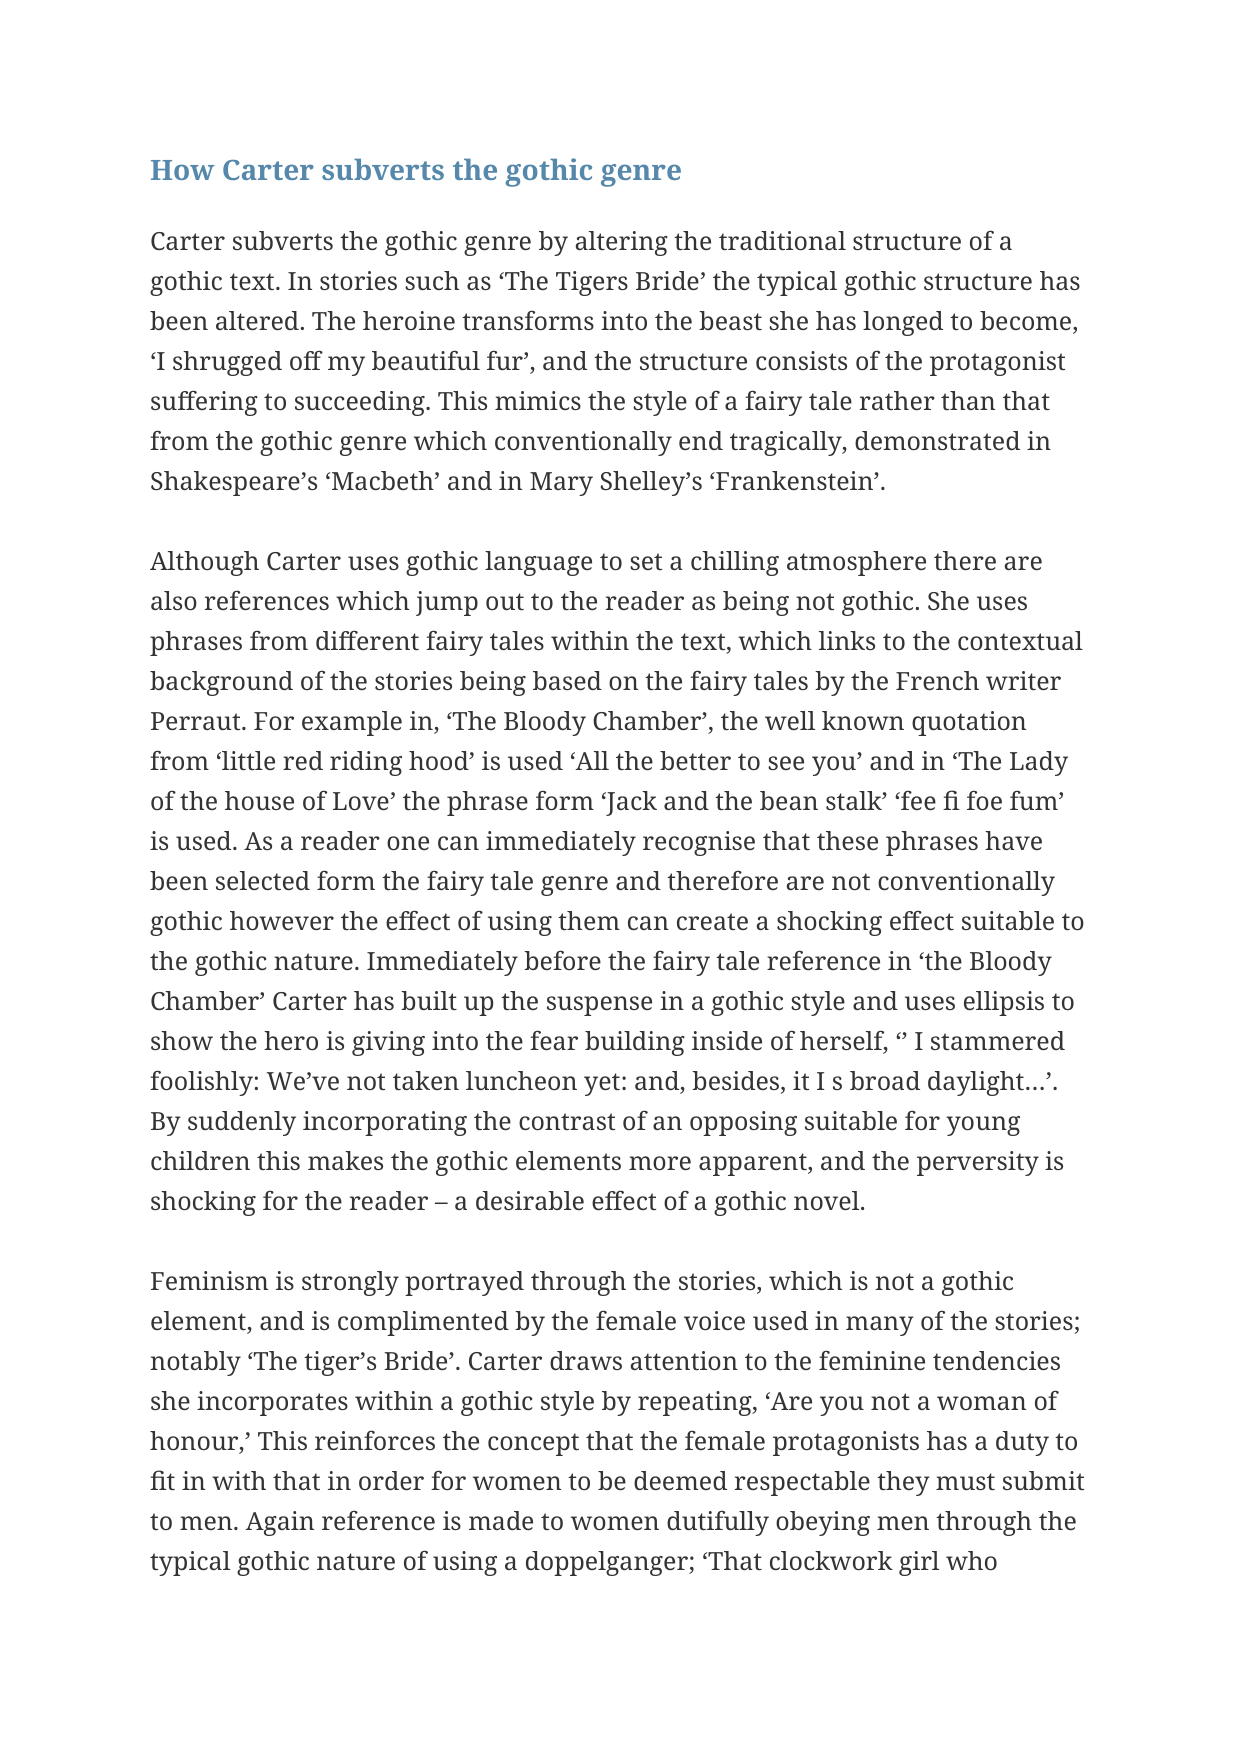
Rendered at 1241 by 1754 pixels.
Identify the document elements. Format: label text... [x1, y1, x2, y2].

text How Carter subverts the gothic genre [150, 150, 1090, 188]
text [150, 217, 1090, 1577]
